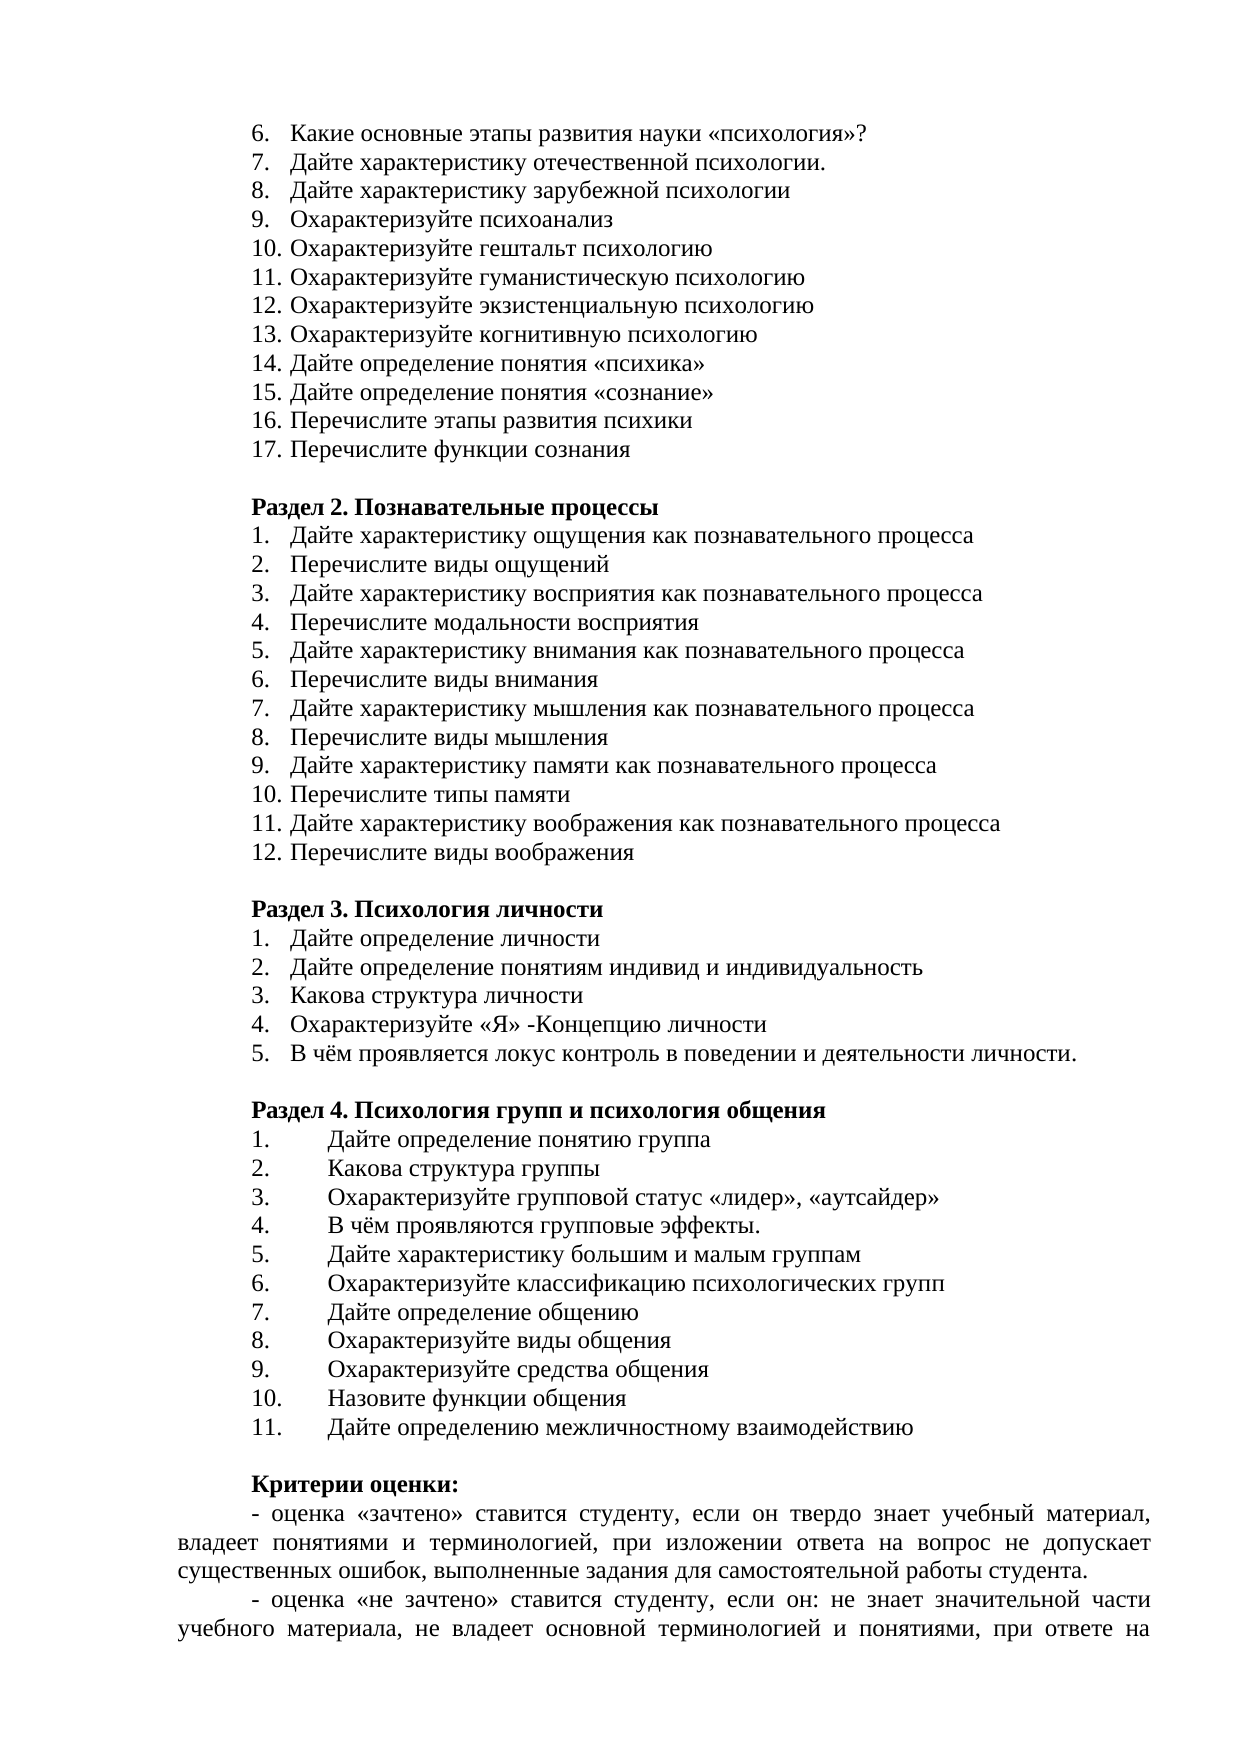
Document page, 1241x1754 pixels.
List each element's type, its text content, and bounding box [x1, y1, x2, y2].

list Охарактеризуйте групповой статус «лидер», «аутсайдер» [177, 1182, 1152, 1211]
list Назовите функции общения [177, 1383, 1152, 1412]
list Дайте характеристику большим и малым группам [177, 1239, 1152, 1268]
list Перечислите виды внимания [177, 664, 1152, 693]
text - оценка «зачтено» ставится студенту, если он твердо знает учебный материал, владеет понятиями и терминологией, при изложении ответа на вопрос не допускает существенных ошибок, выполненные задания для самостоятельной работы студента. [177, 1498, 1152, 1584]
list В чём проявляются групповые эффекты. [177, 1211, 1152, 1239]
list Перечислите типы памяти [177, 779, 1152, 808]
list Охарактеризуйте средства общения [177, 1354, 1152, 1383]
list Охарактеризуйте «Я» -Концепцию личности [177, 1009, 1152, 1038]
list Дайте определение понятиям индивид и индивидуальность [177, 952, 1152, 981]
text Критерии оценки: [177, 1469, 1152, 1498]
list Перечислите этапы развития психики [177, 406, 1152, 434]
list Охарактеризуйте гештальт психологию [177, 233, 1152, 262]
list Дайте характеристику ощущения как познавательного процесса [177, 521, 1152, 549]
list Дайте определению межличностному взаимодействию [177, 1412, 1152, 1441]
list Дайте определение личности [177, 923, 1152, 952]
list Перечислите виды ощущений [177, 549, 1152, 578]
list Перечислите виды мышления [177, 722, 1152, 751]
list Какова структура группы [177, 1153, 1152, 1182]
list Охарактеризуйте классификацию психологических групп [177, 1268, 1152, 1297]
list Дайте характеристику зарубежной психологии [177, 176, 1152, 204]
list Дайте определение понятия «сознание» [177, 377, 1152, 406]
text Раздел 3. Психология личности [177, 894, 1152, 923]
list Дайте определение общению [177, 1297, 1152, 1326]
list Охарактеризуйте виды общения [177, 1326, 1152, 1354]
list Дайте характеристику восприятия как познавательного процесса [177, 578, 1152, 607]
list Дайте характеристику мышления как познавательного процесса [177, 693, 1152, 722]
list Дайте характеристику памяти как познавательного процесса [177, 751, 1152, 779]
list Перечислите виды воображения [177, 837, 1152, 866]
list Какие основные этапы развития науки «психология»? [177, 118, 1152, 147]
text Раздел 4. Психология групп и психология общения [177, 1096, 1152, 1124]
list Охарактеризуйте когнитивную психологию [177, 319, 1152, 348]
list Дайте характеристику воображения как познавательного процесса [177, 808, 1152, 837]
list Перечислите модальности восприятия [177, 607, 1152, 636]
list Дайте характеристику отечественной психологии. [177, 147, 1152, 176]
list Дайте определение понятия «психика» [177, 348, 1152, 377]
list Охарактеризуйте экзистенциальную психологию [177, 291, 1152, 319]
list Охарактеризуйте психоанализ [177, 204, 1152, 233]
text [177, 1584, 1152, 1642]
list Перечислите функции сознания [177, 434, 1152, 463]
list Дайте характеристику внимания как познавательного процесса [177, 636, 1152, 664]
list Дайте определение понятию группа [177, 1124, 1152, 1153]
list Охарактеризуйте гуманистическую психологию [177, 262, 1152, 291]
list Какова структура личности [177, 981, 1152, 1009]
list В чём проявляется локус контроль в поведении и деятельности личности. [177, 1038, 1152, 1067]
text Раздел 2. Познавательные процессы [177, 492, 1152, 521]
